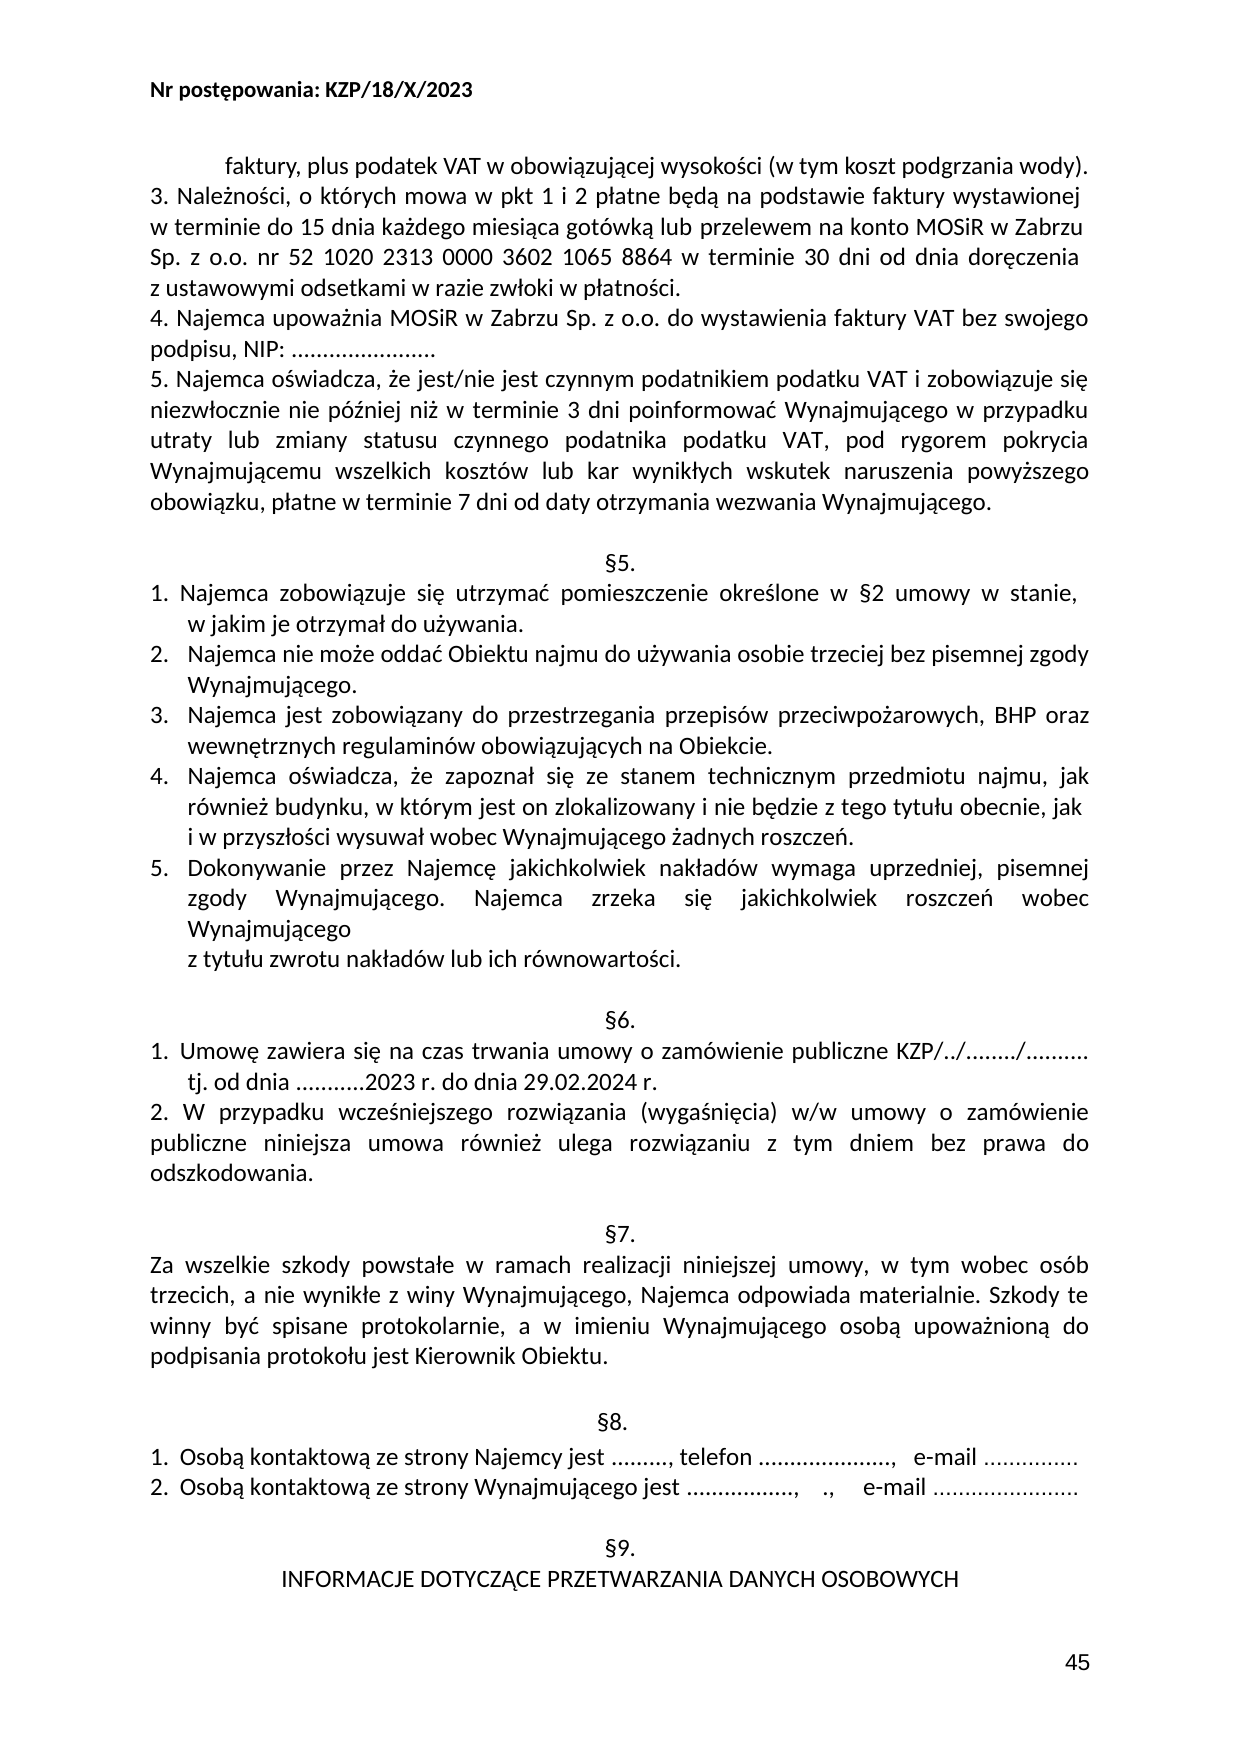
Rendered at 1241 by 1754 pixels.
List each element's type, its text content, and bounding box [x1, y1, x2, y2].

text §6. [150, 1004, 1090, 1035]
list Najemca nie może oddać Obiektu najmu do używania osobie trzeciej bez pisemnej zgody Wynajmującego. [150, 638, 1090, 699]
text 5. Najemca oświadcza, że jest/nie jest czynnym podatnikiem podatku VAT i zobowiązuje się niezwłocznie nie później niż w terminie 3 dni poinformować Wynajmującego w przypadku utraty lub zmiany statusu czynnego podatnika podatku VAT, pod rygorem pokrycia Wynajmującemu wszelkich kosztów lub kar wynikłych wskutek naruszenia powyższego obowiązku, płatne w terminie 7 dni od daty otrzymania wezwania Wynajmującego. [150, 364, 1090, 516]
text 3. Należności, o których mowa w pkt 1 i 2 płatne będą na podstawie faktury wystawionej w terminie do 15 dnia każdego miesiąca gotówką lub przelewem na konto MOSiR w Zabrzu Sp. z o.o. nr 52 1020 2313 0000 3602 1065 8864 w terminie 30 dni od dnia doręczenia z ustawowymi odsetkami w razie zwłoki w płatności. [150, 181, 1090, 303]
text 4. Najemca upoważnia MOSiR w Zabrzu Sp. z o.o. do wystawienia faktury VAT bez swojego podpisu, NIP: ....................... [150, 303, 1090, 364]
list Umowę zawiera się na czas trwania umowy o zamówienie publiczne KZP/../......../.......... tj. od dnia ...........2023 r. do dnia 29.02.2024 r. [150, 1035, 1090, 1096]
text 2. W przypadku wcześniejszego rozwiązania (wygaśnięcia) w/w umowy o zamówienie publiczne niniejsza umowa również ulega rozwiązaniu z tym dniem bez prawa do odszkodowania. [150, 1096, 1090, 1188]
text §7. [150, 1218, 1090, 1249]
text Za wszelkie szkody powstałe w ramach realizacji niniejszej umowy, w tym wobec osób trzecich, a nie wynikłe z winy Wynajmującego, Najemca odpowiada materialnie. Szkody te winny być spisane protokolarnie, a w imieniu Wynajmującego osobą upoważnioną do podpisania protokołu jest Kierownik Obiektu. [150, 1249, 1090, 1371]
text §5. [150, 547, 1090, 577]
list Osobą kontaktową ze strony Najemcy jest ........., telefon ....................., e-mail ............... [150, 1441, 1084, 1471]
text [225, 150, 1090, 181]
list Dokonywanie przez Najemcę jakichkolwiek nakładów wymaga uprzedniej, pisemnej zgody Wynajmującego. Najemca zrzeka się jakichkolwiek roszczeń wobec Wynajmującego z tytułu zwrotu nakładów lub ich równowartości. [150, 852, 1090, 974]
text §8. [150, 1406, 1074, 1436]
text INFORMACJE DOTYCZĄCE PRZETWARZANIA DANYCH OSOBOWYCH [150, 1563, 1090, 1593]
list Najemca jest zobowiązany do przestrzegania przepisów przeciwpożarowych, BHP oraz wewnętrznych regulaminów obowiązujących na Obiekcie. [150, 699, 1090, 760]
text §9. [150, 1532, 1090, 1563]
list Najemca zobowiązuje się utrzymać pomieszczenie określone w §2 umowy w stanie, w jakim je otrzymał do używania. [150, 577, 1090, 638]
list Najemca oświadcza, że zapoznał się ze stanem technicznym przedmiotu najmu, jak również budynku, w którym jest on zlokalizowany i nie będzie z tego tytułu obecnie, jak i w przyszłości wysuwał wobec Wynajmującego żadnych roszczeń. [150, 760, 1090, 852]
list Osobą kontaktową ze strony Wynajmującego jest ................., ., e-mail ....................... [150, 1471, 1084, 1502]
